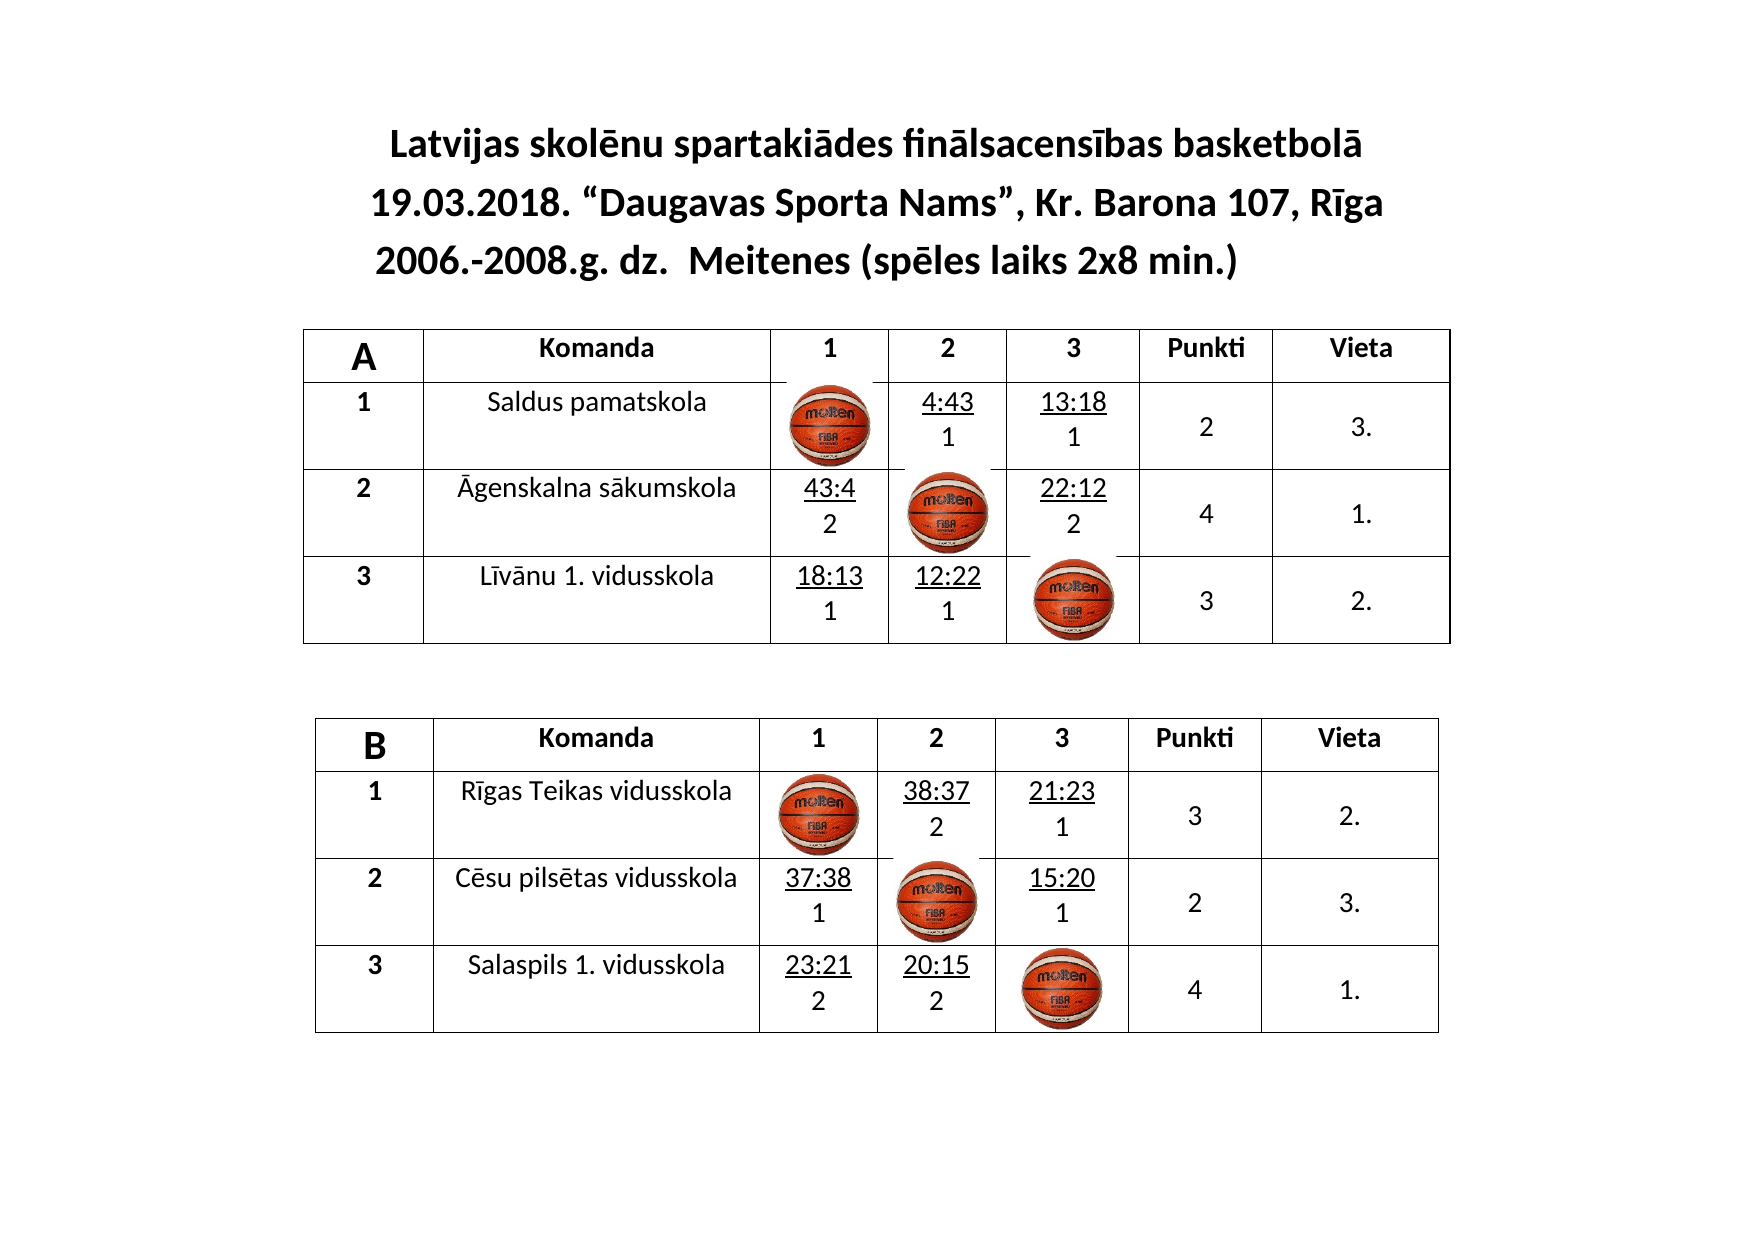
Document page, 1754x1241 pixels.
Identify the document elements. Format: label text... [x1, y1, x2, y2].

table_cell 3 [316, 946, 433, 1032]
table_header Punkti [1129, 719, 1261, 771]
table_cell 3 [304, 557, 423, 642]
table_cell 2. [1262, 772, 1438, 858]
table_cell Āgenskalna sākumskola [424, 470, 770, 556]
picture [893, 858, 980, 945]
table_header 3 [1007, 330, 1139, 382]
picture [775, 772, 862, 858]
table_cell 2 [1129, 859, 1261, 945]
table_cell 3 [1129, 772, 1261, 858]
table_cell 23:21 2 [760, 946, 877, 1032]
text Latvijas skolēnu spartakiādes finālsacensības basketbolā [150, 117, 1604, 168]
table_cell 1 [316, 772, 433, 858]
table_cell [771, 383, 786, 468]
table_cell 22:12 2 [1007, 470, 1139, 556]
table_cell [1117, 557, 1139, 642]
table_header 2 [889, 330, 1006, 382]
table_cell 38:37 2 [878, 772, 995, 858]
table_header A [304, 330, 423, 382]
table_cell [889, 470, 904, 556]
table_cell 12:22 1 [889, 557, 1006, 642]
table_cell Cēsu pilsētas vidusskola [434, 859, 759, 945]
table_header 3 [996, 719, 1128, 771]
table_cell 18:13 1 [771, 557, 888, 642]
table_header 1 [760, 719, 877, 771]
table_cell Saldus pamatskola [424, 383, 770, 468]
picture [1030, 556, 1117, 643]
table_cell 3. [1273, 383, 1449, 468]
table_cell Līvānu 1. vidusskola [424, 557, 770, 642]
table_cell [996, 946, 1018, 1032]
table_cell 3. [1262, 859, 1438, 945]
table_cell 4 [1140, 470, 1272, 556]
text 19.03.2018. “Daugavas Sporta Nams”, Kr. Barona 107, Rīga [150, 176, 1604, 227]
table_cell 2 [1140, 383, 1272, 468]
table_cell [991, 470, 1006, 556]
table_cell 21:23 1 [996, 772, 1128, 858]
picture [1018, 946, 1105, 1032]
table_header B [316, 719, 433, 771]
text 2006.-2008.g. dz. Meitenes (spēles laiks 2x8 min.) [150, 234, 1604, 285]
table_header Komanda [424, 330, 770, 382]
table_cell [1007, 557, 1030, 642]
table_cell [980, 859, 995, 945]
table_header Punkti [1140, 330, 1272, 382]
table_cell 2 [304, 470, 423, 556]
table_header 2 [878, 719, 995, 771]
table_cell 2. [1273, 557, 1449, 642]
table_cell 37:38 1 [760, 859, 877, 945]
table_cell 2 [316, 859, 433, 945]
table_cell [760, 772, 775, 858]
table_header 1 [771, 330, 888, 382]
picture [786, 382, 873, 469]
picture [904, 469, 991, 556]
table_cell Rīgas Teikas vidusskola [434, 772, 759, 858]
table_cell 43:4 2 [771, 470, 888, 556]
table_cell 4:43 1 [889, 383, 1006, 468]
table_cell 3 [1140, 557, 1272, 642]
table_cell Salaspils 1. vidusskola [434, 946, 759, 1032]
table_header Vieta [1273, 330, 1449, 382]
table_cell 20:15 2 [878, 946, 995, 1032]
table_cell [1105, 946, 1128, 1032]
table_cell 4 [1129, 946, 1261, 1032]
table_cell 1. [1273, 470, 1449, 556]
table_cell 13:18 1 [1007, 383, 1139, 468]
table_header Komanda [434, 719, 759, 771]
table_cell 1. [1262, 946, 1438, 1032]
table_cell 1 [304, 383, 423, 468]
table_cell 15:20 1 [996, 859, 1128, 945]
table_cell [873, 383, 888, 468]
table_cell [878, 859, 893, 945]
table_cell [862, 772, 877, 858]
table_header Vieta [1262, 719, 1438, 771]
